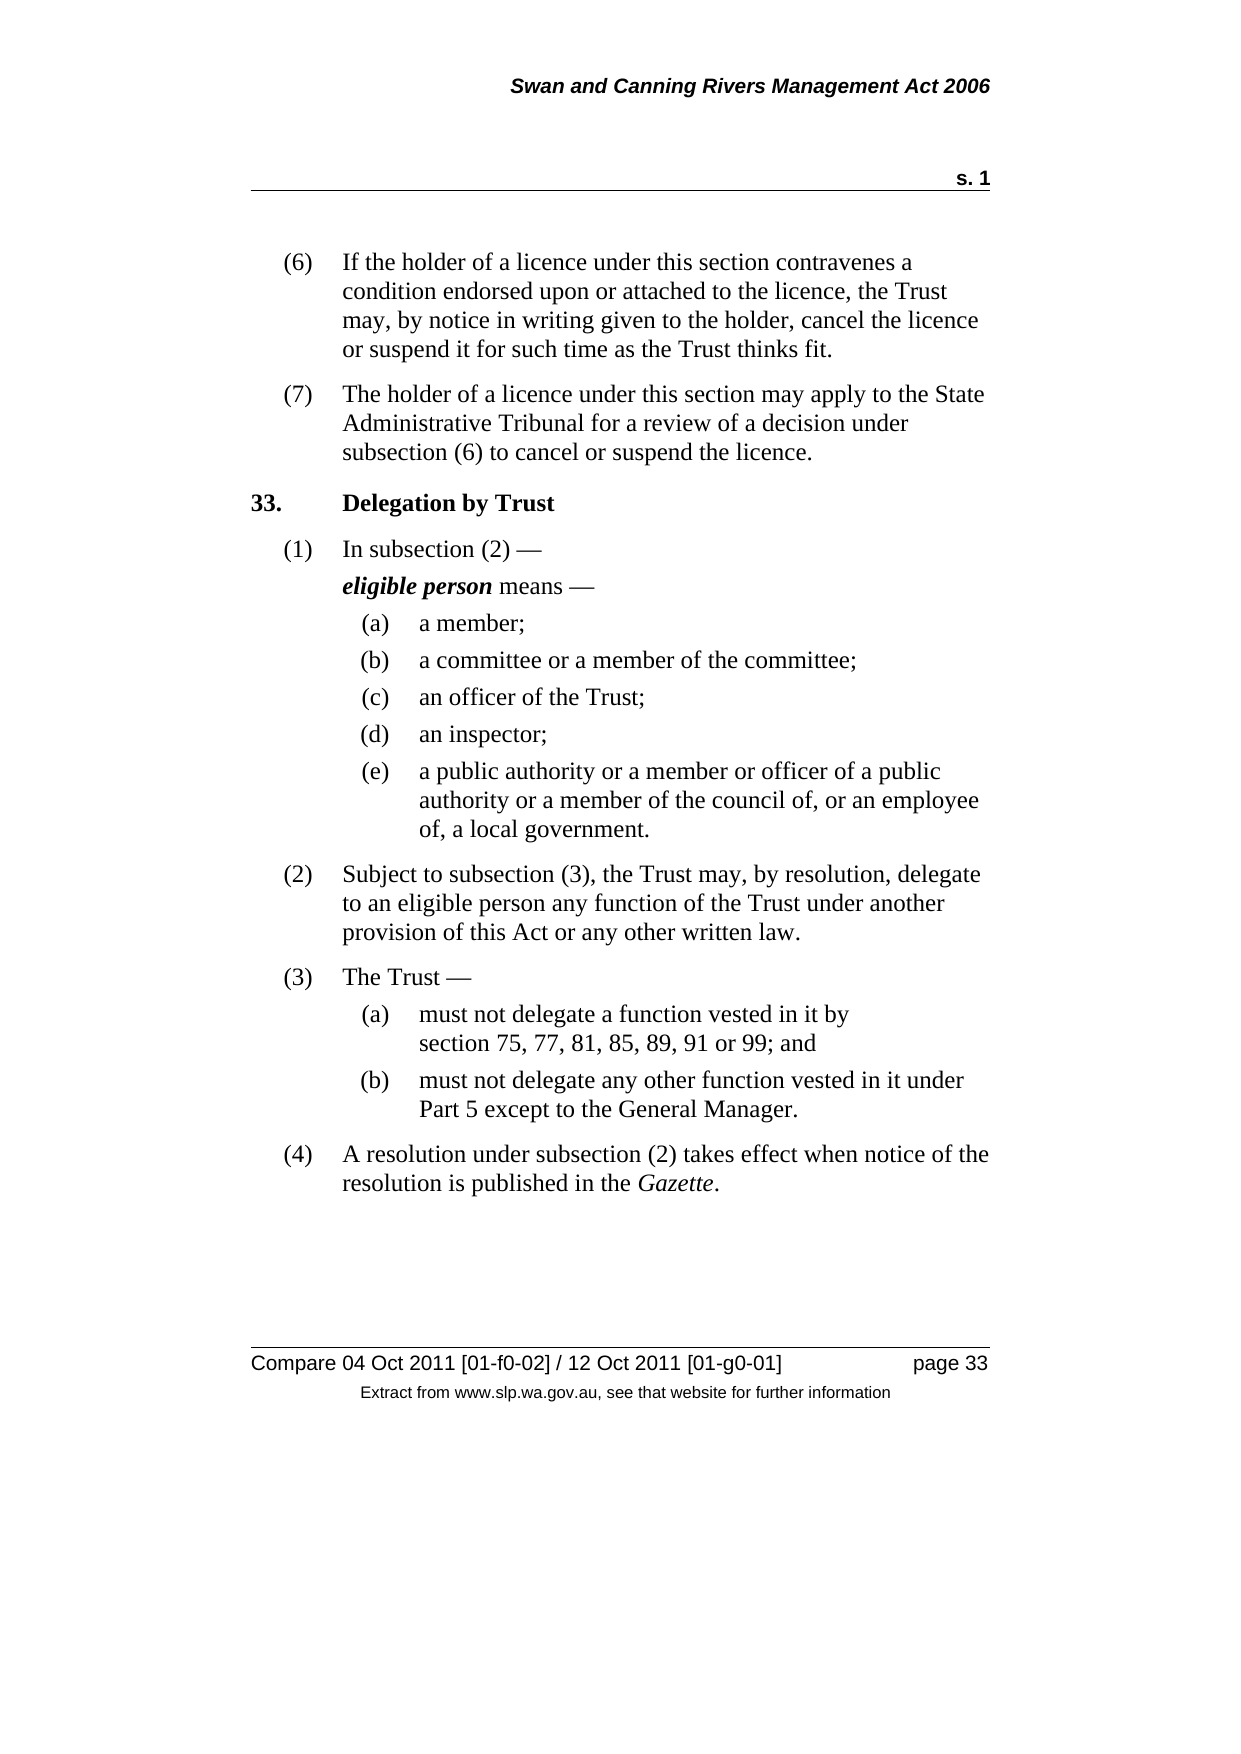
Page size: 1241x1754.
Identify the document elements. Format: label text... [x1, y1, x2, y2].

text (a) a member; [251, 608, 990, 637]
text eligible person means — [251, 571, 990, 599]
text (3) The Trust — [251, 962, 990, 991]
text (b) must not delegate any other function vested in it under Part 5 except to the General Manager. [251, 1065, 990, 1122]
text (2) Subject to subsection (3), the Trust may, by resolution, delegate to an eligible person any function of the Trust under another provision of this Act or any other written law. [251, 859, 990, 945]
text (1) In subsection (2) — [251, 534, 990, 562]
text (6) If the holder of a licence under this section contravenes a condition endorsed upon or attached to the licence, the Trust may, by notice in writing given to the holder, cancel the licence or suspend it for such time as the Trust thinks fit. [251, 247, 990, 362]
text (b) a committee or a member of the committee; [251, 645, 990, 674]
text (c) an officer of the Trust; [251, 682, 990, 711]
text (d) an inspector; [251, 719, 990, 748]
text (a) must not delegate a function vested in it by section 75, 77, 81, 85, 89, 91 or 99; and [251, 999, 990, 1057]
text (7) The holder of a licence under this section may apply to the State Administrative Tribunal for a review of a decision under subsection (6) to cancel or suspend the licence. [251, 379, 990, 465]
text (4) A resolution under subsection (2) takes effect when notice of the resolution is published in the Gazette. [251, 1139, 990, 1197]
subtitle 33. Delegation by Trust [251, 488, 990, 517]
text (e) a public authority or a member or officer of a public authority or a member of the council of, or an employee of, a local government. [251, 756, 990, 842]
